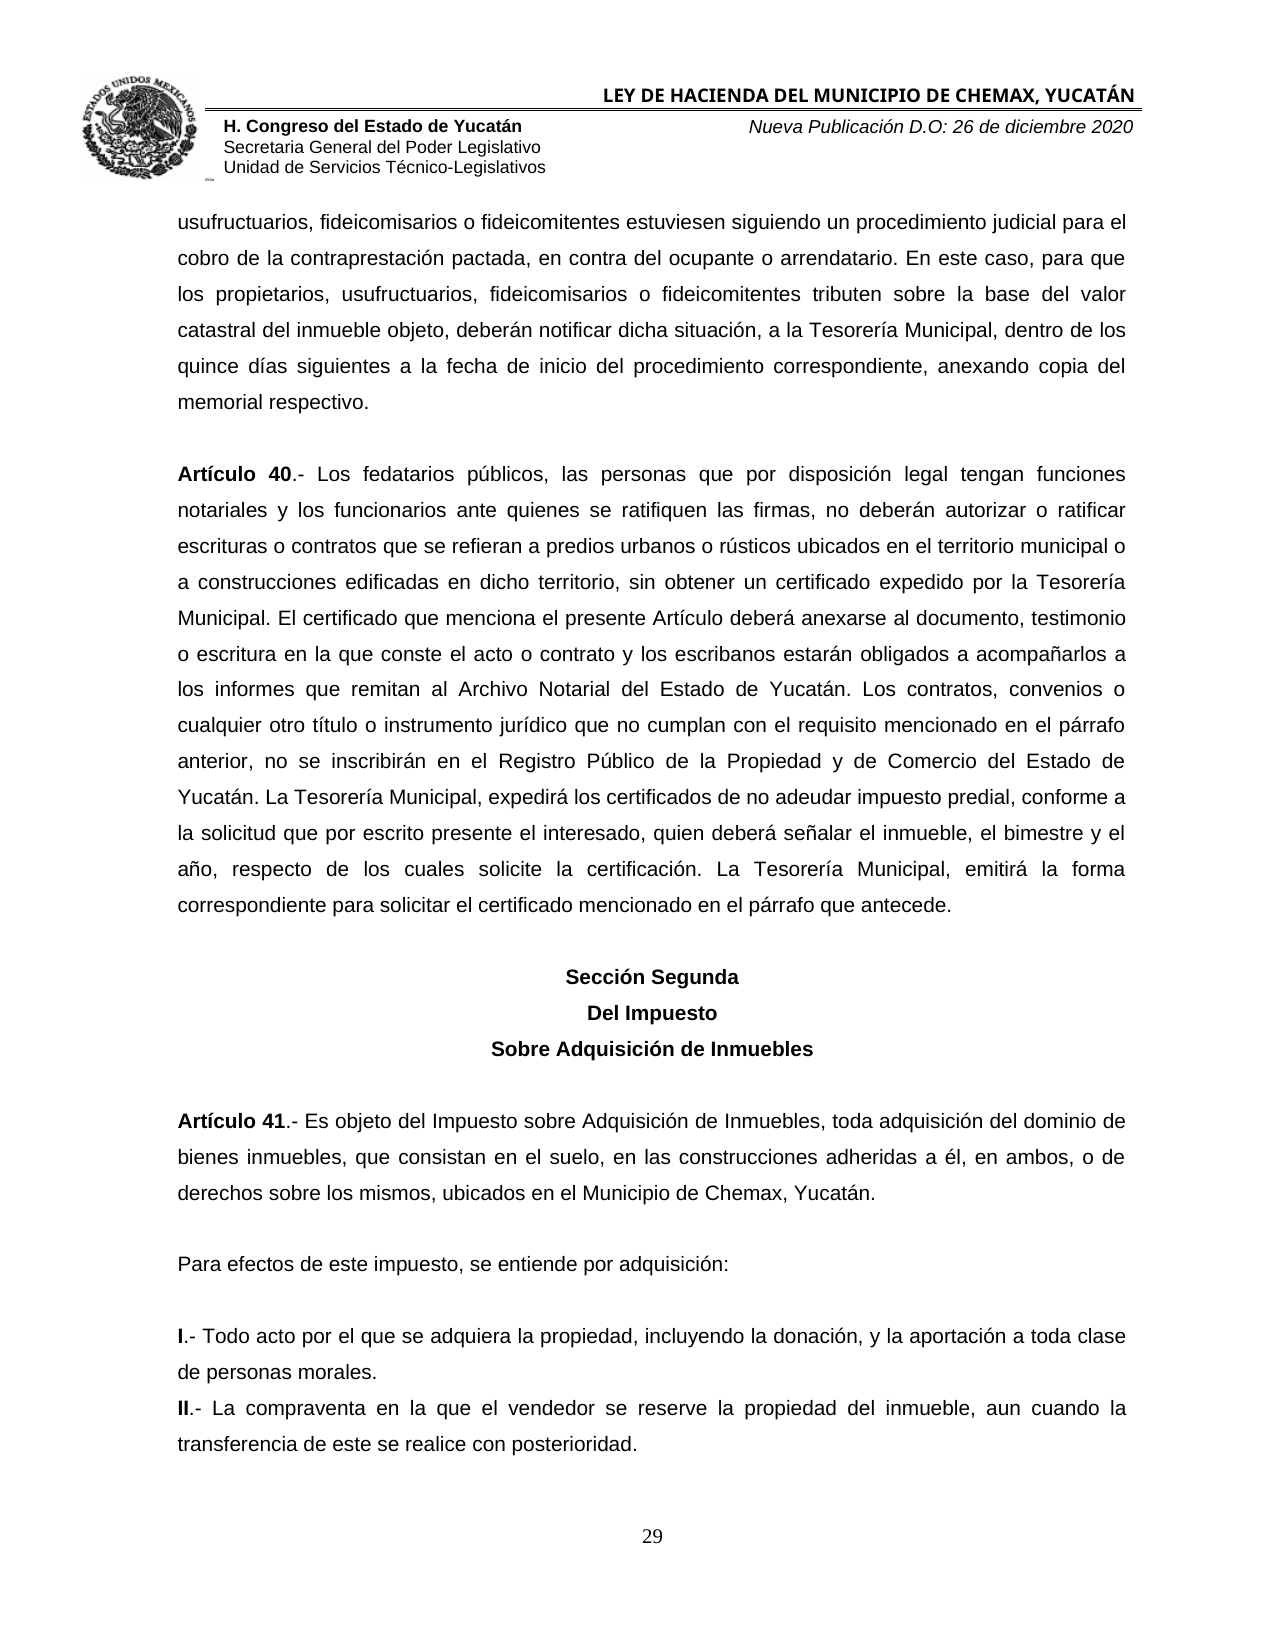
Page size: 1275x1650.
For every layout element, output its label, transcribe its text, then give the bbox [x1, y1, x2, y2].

text Del Impuesto [177, 1001, 1127, 1025]
text Artículo 40.- Los fedatarios públicos, las personas que por disposición legal tengan funciones notariales y los funcionarios ante quienes se ratifiquen las firmas, no deberán autorizar o ratificar escrituras o contratos que se refieran a predios urbanos o rústicos ubicados en el territorio municipal o a construcciones edificadas en dicho territorio, sin obtener un certificado expedido por la Tesorería Municipal. El certificado que menciona el presente Artículo deberá anexarse al documento, testimonio o escritura en la que conste el acto o contrato y los escribanos estarán obligados a acompañarlos a los informes que remitan al Archivo Notarial del Estado de Yucatán. Los contratos, convenios o cualquier otro título o instrumento jurídico que no cumplan con el requisito mencionado en el párrafo anterior, no se inscribirán en el Registro Público de la Propiedad y de Comercio del Estado de Yucatán. La Tesorería Municipal, expedirá los certificados de no adeudar impuesto predial, conforme a la solicitud que por escrito presente el interesado, quien deberá señalar el inmueble, el bimestre y el año, respecto de los cuales solicite la certificación. La Tesorería Municipal, emitirá la forma correspondiente para solicitar el certificado mencionado en el párrafo que antecede. [177, 462, 1127, 917]
text Para efectos de este impuesto, se entiende por adquisición: [177, 1252, 1127, 1276]
text Sección Segunda [177, 965, 1127, 989]
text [177, 210, 1127, 414]
text II.- La compraventa en la que el vendedor se reserve la propiedad del inmueble, aun cuando la transferencia de este se realice con posterioridad. [177, 1396, 1127, 1456]
text I.- Todo acto por el que se adquiera la propiedad, incluyendo la donación, y la aportación a toda clase de personas morales. [177, 1324, 1127, 1384]
text Artículo 41.- Es objeto del Impuesto sobre Adquisición de Inmuebles, toda adquisición del dominio de bienes inmuebles, que consistan en el suelo, en las construcciones adheridas a él, en ambos, o de derechos sobre los mismos, ubicados en el Municipio de Chemax, Yucatán. [177, 1108, 1127, 1204]
text Sobre Adquisición de Inmuebles [177, 1037, 1127, 1061]
